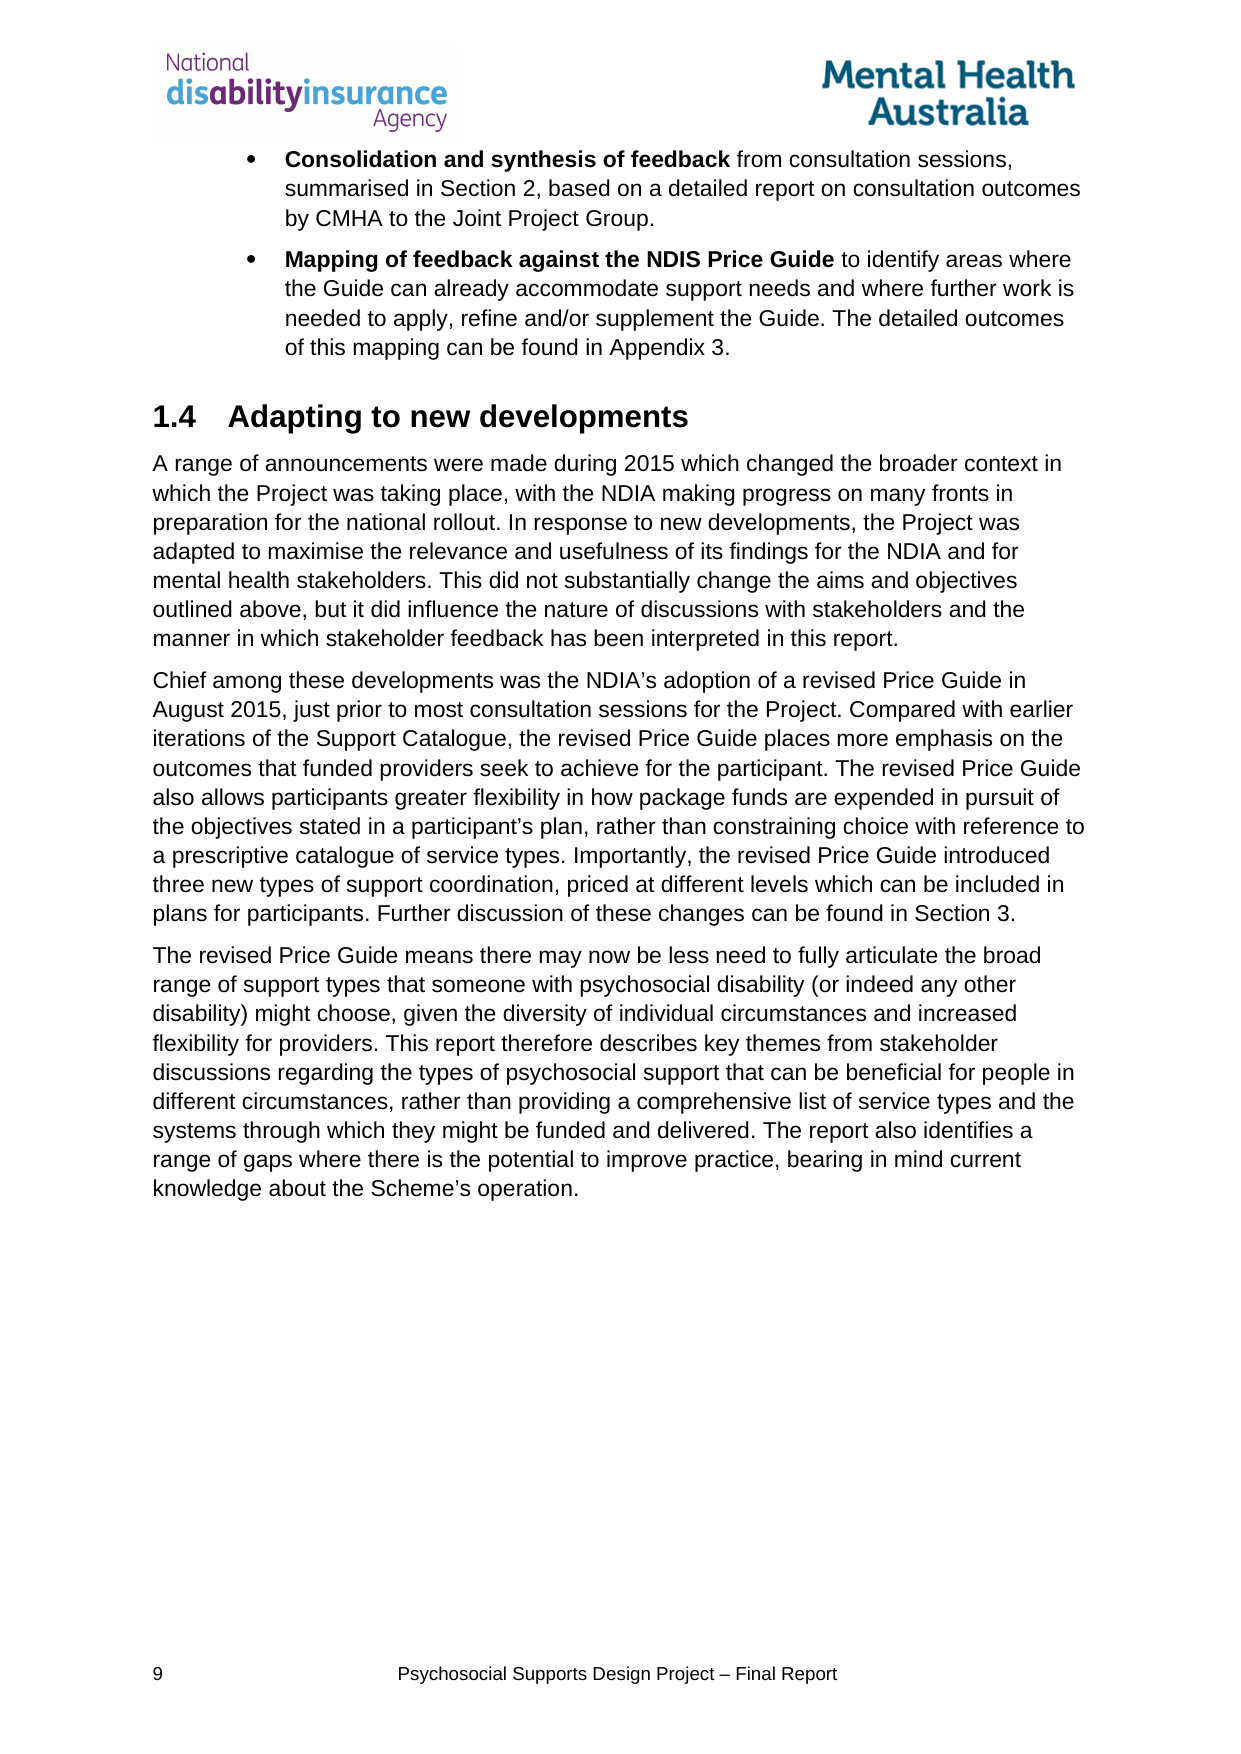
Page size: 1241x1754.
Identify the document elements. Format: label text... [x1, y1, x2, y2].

text The revised Price Guide means there may now be less need to fully articulate the broad range of support types that someone with psychosocial disability (or indeed any other disability) might choose, given the diversity of individual circumstances and increased flexibility for providers. This report therefore describes key themes from stakeholder discussions regarding the types of psychosocial support that can be beneficial for people in different circumstances, rather than providing a comprehensive list of service types and the systems through which they might be funded and delivered. The report also identifies a range of gaps where there is the potential to improve practice, bearing in mind current knowledge about the Scheme’s operation. [152, 939, 1088, 1202]
text Chief among these developments was the NDIA’s adoption of a revised Price Guide in August 2015, just prior to most consultation sessions for the Project. Compared with earlier iterations of the Support Catalogue, the revised Price Guide places more emphasis on the outcomes that funded providers seek to achieve for the participant. The revised Price Guide also allows participants greater flexibility in how package funds are expended in pursuit of the objectives stated in a participant’s plan, rather than constraining choice with reference to a prescriptive catalogue of service types. Importantly, the revised Price Guide introduced three new types of support coordination, priced at different levels which can be included in plans for participants. Further discussion of these changes can be found in Section 3. [152, 664, 1088, 927]
subtitle 1.4 Adapting to new developments [152, 397, 1088, 435]
text Consolidation and synthesis of feedback from consultation sessions, summarised in Section 2, based on a detailed report on consultation outcomes by CMHA to the Joint Project Group. [247, 143, 1088, 231]
text A range of announcements were made during 2015 which changed the broader context in which the Project was taking place, with the NDIA making progress on many fronts in preparation for the national rollout. In response to new developments, the Project was adapted to maximise the relevance and usefulness of its findings for the NDIA and for mental health stakeholders. This did not substantially change the aims and objectives outlined above, but it did influence the nature of discussions with stakeholders and the manner in which stakeholder feedback has been interpreted in this report. [152, 447, 1088, 652]
picture [804, 42, 1093, 144]
text Mapping of feedback against the NDIS Price Guide to identify areas where the Guide can already accommodate support needs and where further work is needed to apply, refine and/or supplement the Guide. The detailed outcomes of this mapping can be found in Appendix 3. [247, 243, 1088, 360]
picture [152, 41, 462, 144]
